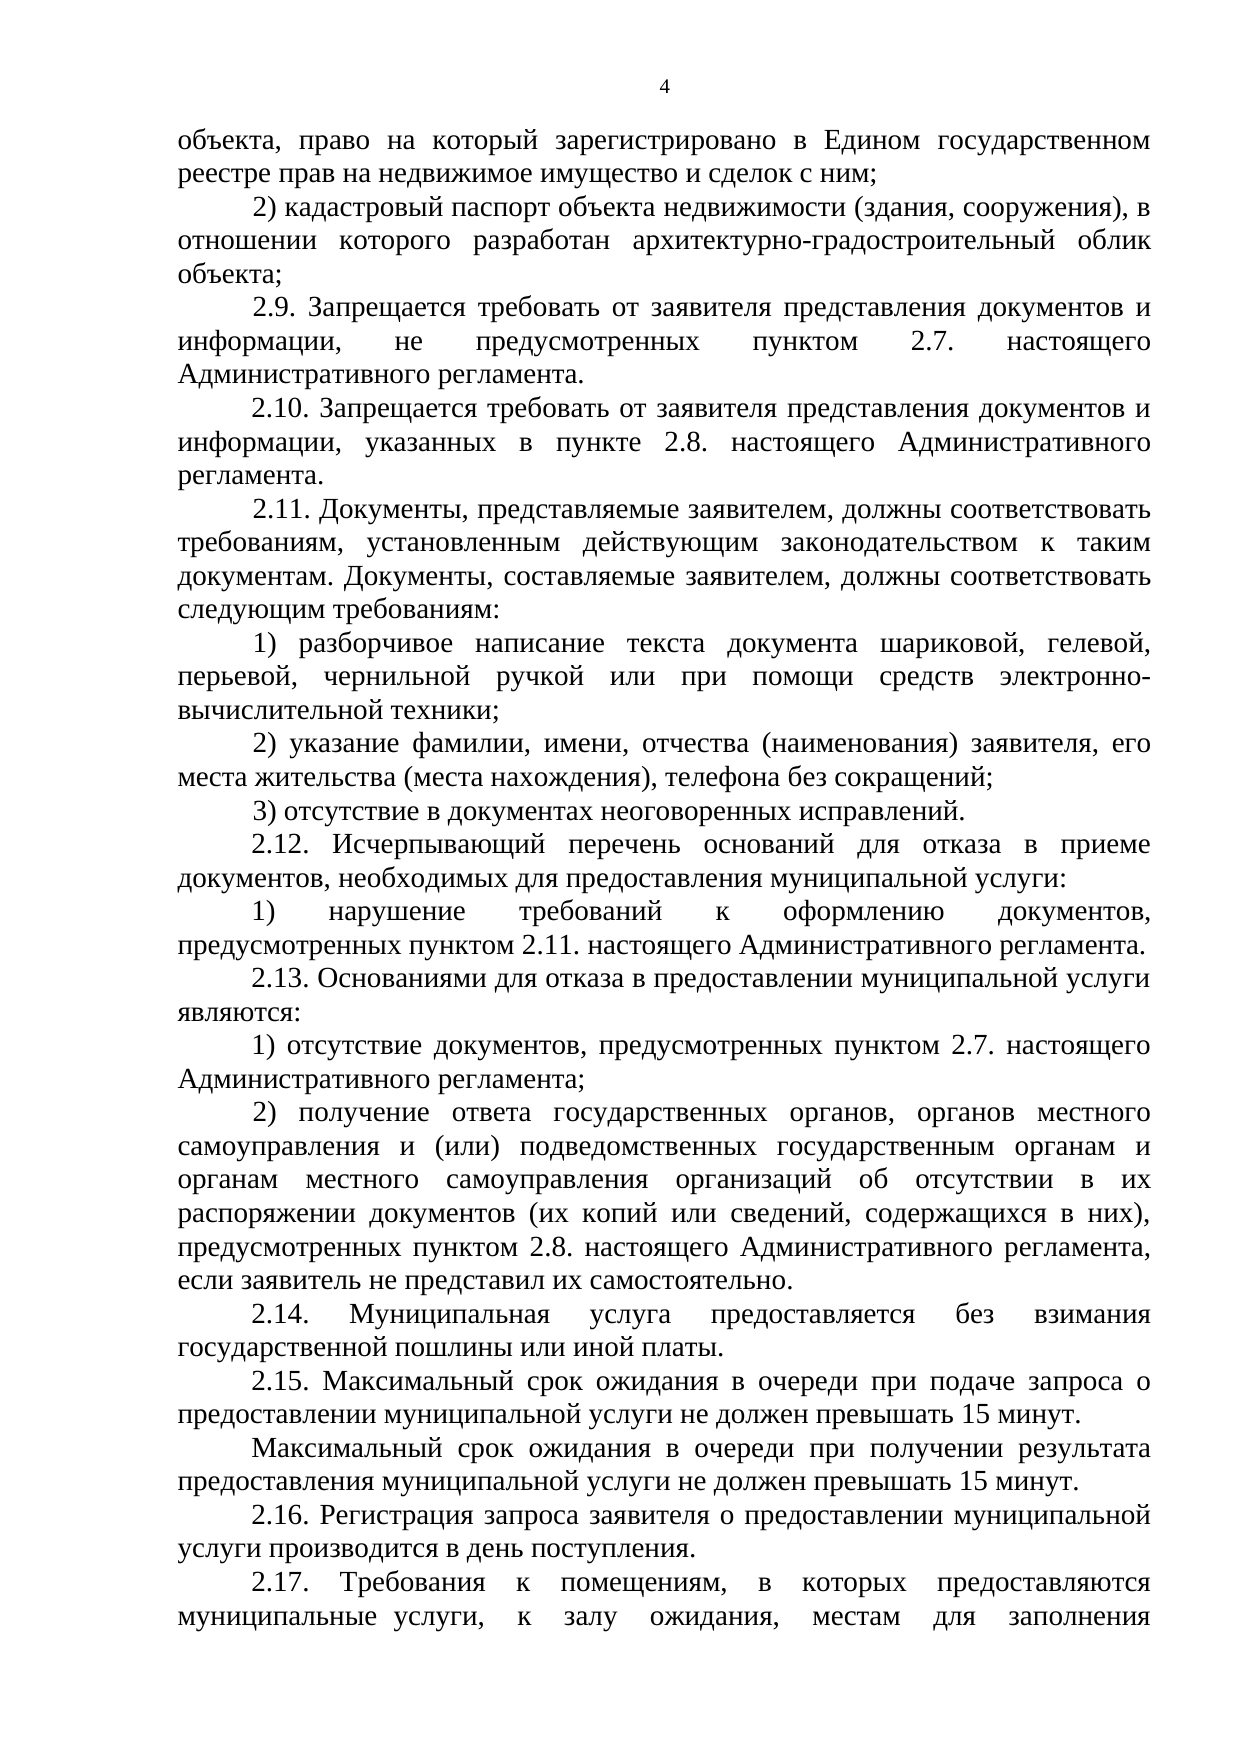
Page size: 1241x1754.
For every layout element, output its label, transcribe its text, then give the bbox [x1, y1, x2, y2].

list 3) отсутствие в документах неоговоренных исправлений. [177, 793, 1152, 826]
list 2.10. Запрещается требовать от заявителя представления документов и информации, указанных в пункте 2.8. настоящего Административного регламента. [177, 390, 1152, 491]
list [177, 1564, 1152, 1631]
list 1) нарушение требований к оформлению документов, предусмотренных пунктом 2.11. настоящего Административного регламента. [177, 893, 1152, 960]
list 2.14. Муниципальная услуга предоставляется без взимания государственной пошлины или иной платы. [177, 1296, 1152, 1363]
list 2.15. Максимальный срок ожидания в очереди при подаче запроса о предоставлении муниципальной услуги не должен превышать 15 минут. [177, 1363, 1152, 1430]
text 2) получение ответа государственных органов, органов местного самоуправления и (или) подведомственных государственным органам и органам местного самоуправления организаций об отсутствии в их распоряжении документов (их копий или сведений, содержащихся в них), предусмотренных пунктом 2.8. настоящего Административного регламента, если заявитель не представил их самостоятельно. [177, 1094, 1152, 1296]
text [177, 122, 1152, 189]
list 2.12. Исчерпывающий перечень оснований для отказа в приеме документов, необходимых для предоставления муниципальной услуги: [177, 826, 1152, 893]
list 2.16. Регистрация запроса заявителя о предоставлении муниципальной услуги производится в день поступления. [177, 1497, 1152, 1564]
text 2) кадастровый паспорт объекта недвижимости (здания, сооружения), в отношении которого разработан архитектурно-градостроительный облик объекта; [177, 189, 1152, 289]
list 2.11. Документы, представляемые заявителем, должны соответствовать требованиям, установленным действующим законодательством к таким документам. Документы, составляемые заявителем, должны соответствовать следующим требованиям: [177, 491, 1152, 625]
list 2.9. Запрещается требовать от заявителя представления документов и информации, не предусмотренных пунктом 2.7. настоящего Административного регламента. [177, 289, 1152, 390]
list 1) разборчивое написание текста документа шариковой, гелевой, перьевой, чернильной ручкой или при помощи средств электронно-вычислительной техники; [177, 625, 1152, 726]
list Максимальный срок ожидания в очереди при получении результата предоставления муниципальной услуги не должен превышать 15 минут. [177, 1430, 1152, 1497]
text 1) отсутствие документов, предусмотренных пунктом 2.7. настоящего Административного регламента; [177, 1027, 1152, 1094]
list 2) указание фамилии, имени, отчества (наименования) заявителя, его места жительства (места нахождения), телефона без сокращений; [177, 726, 1152, 793]
text 2.13. Основаниями для отказа в предоставлении муниципальной услуги являются: [177, 960, 1152, 1027]
